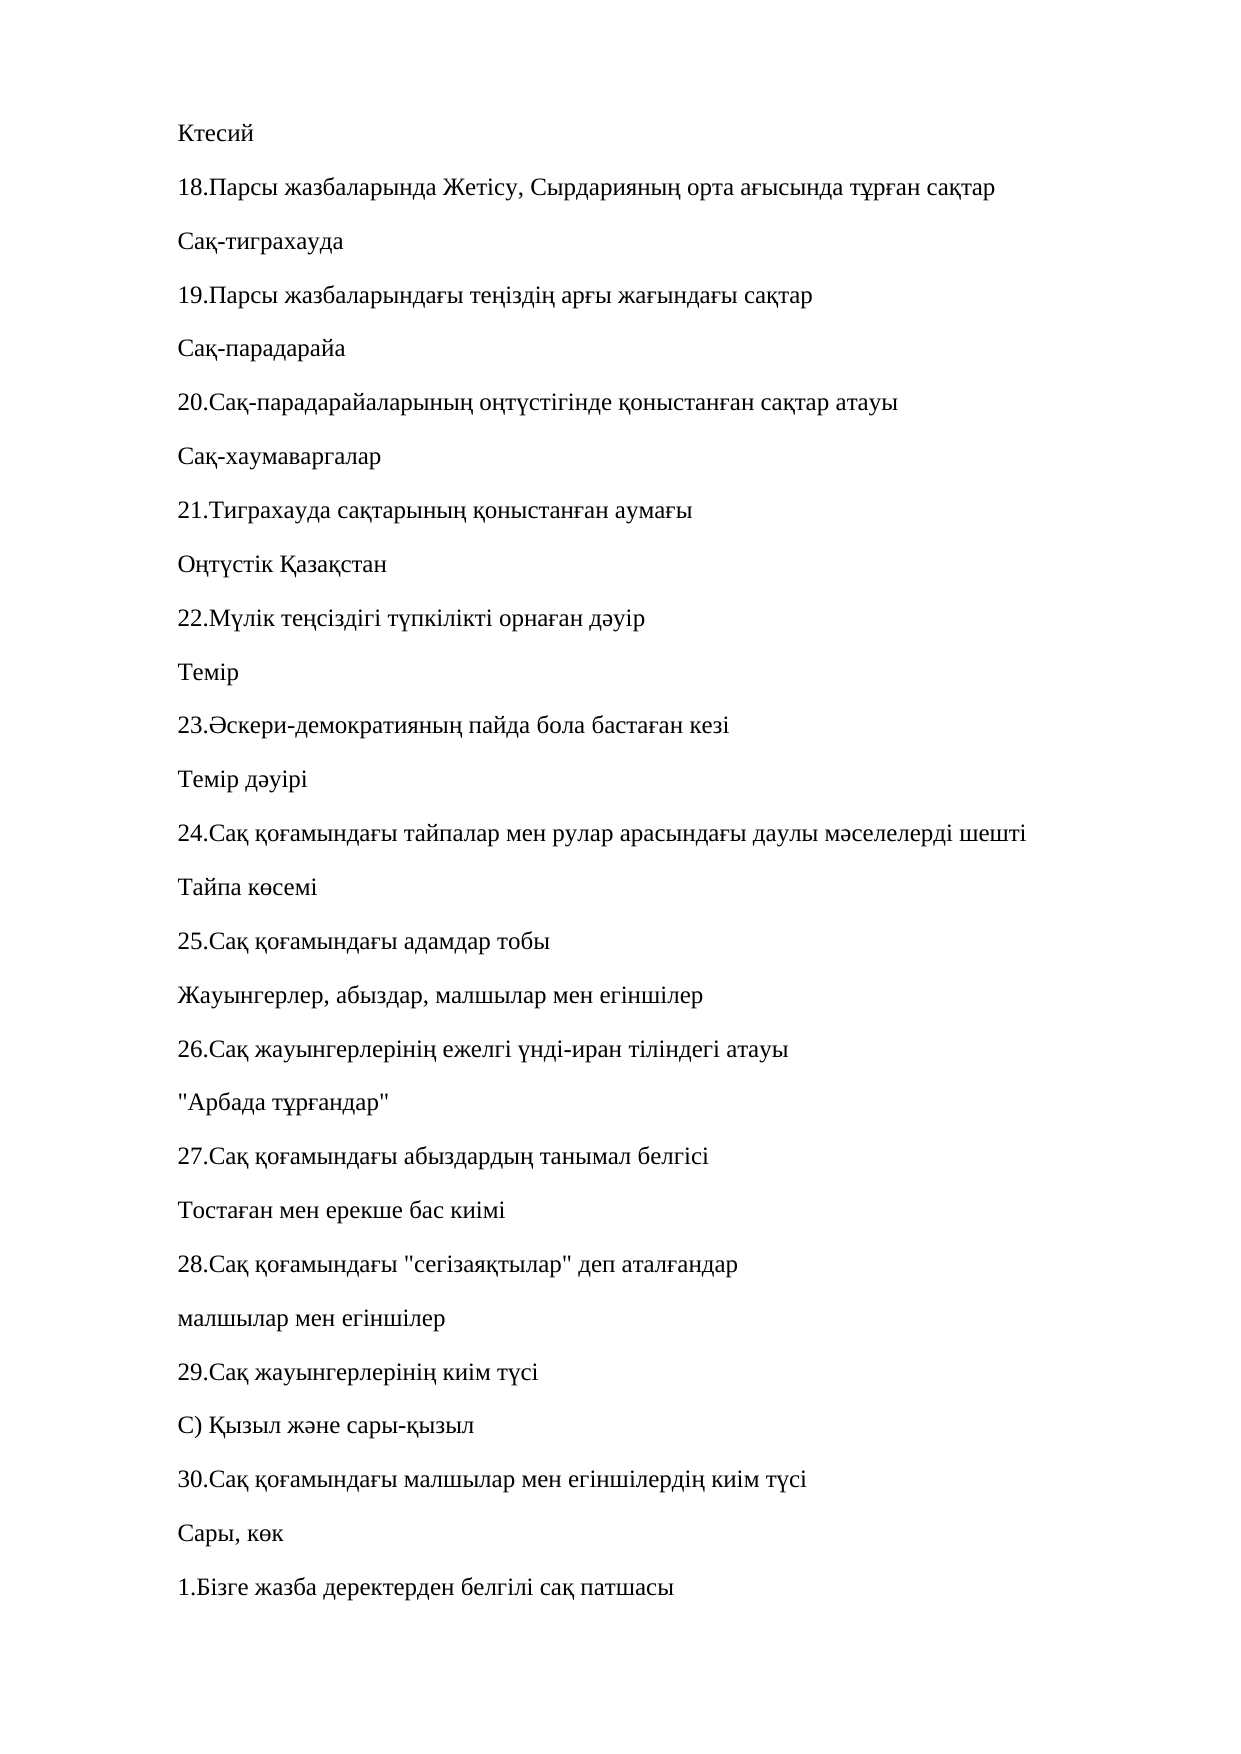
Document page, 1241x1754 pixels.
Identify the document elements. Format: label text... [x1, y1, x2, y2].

text 24.Сақ қоғамындағы тайпалар мен рулар арасындағы даулы мәселелерді шешті [177, 818, 1152, 847]
text Сары, көк [177, 1518, 1152, 1547]
text Темір дәуірі [177, 764, 1152, 793]
text Сақ-хаумаваргалар [177, 441, 1152, 470]
text 18.Парсы жазбаларында Жетісу, Сырдарияның орта ағысында тұрған сақтар [177, 172, 1152, 201]
text 26.Сақ жауынгерлерінің ежелгі үнді-иран тіліндегі атауы [177, 1034, 1152, 1062]
text Тостаған мен ерекше бас киімі [177, 1195, 1152, 1224]
text "Арбада тұрғандар" [177, 1087, 1152, 1116]
text Жауынгерлер, абыздар, малшылар мен егіншілер [177, 980, 1152, 1008]
text малшылар мен егіншілер [177, 1303, 1152, 1332]
text 19.Парсы жазбаларындағы теңіздің арғы жағындағы сақтар [177, 280, 1152, 308]
text 22.Мүлік теңсіздігі түпкілікті орнаған дәуір [177, 603, 1152, 632]
text 23.Әскери-демократияның пайда бола бастаған кезі [177, 711, 1152, 739]
text Сақ-тиграхауда [177, 226, 1152, 254]
text 20.Сақ-парадарайаларының оңтүстігінде қоныстанған сақтар атауы [177, 387, 1152, 416]
text Оңтүстік Қазақстан [177, 549, 1152, 578]
text 28.Сақ қоғамындағы "сегізаяқтылар" деп аталғандар [177, 1249, 1152, 1278]
text 1.Бізге жазба деректерден белгілі сақ патшасы [177, 1572, 1152, 1601]
text С) Қызыл және сары-қызыл [177, 1411, 1152, 1439]
text 25.Сақ қоғамындағы адамдар тобы [177, 926, 1152, 955]
text 27.Сақ қоғамындағы абыздардың танымал белгісі [177, 1141, 1152, 1170]
text Сақ-парадарайа [177, 333, 1152, 362]
text 21.Тиграхауда сақтарының қоныстанған аумағы [177, 495, 1152, 524]
text Тайпа көсемі [177, 872, 1152, 901]
text Темір [177, 657, 1152, 685]
text Ктесий [177, 118, 1152, 147]
text 29.Сақ жауынгерлерінің киім түсі [177, 1357, 1152, 1386]
text 30.Сақ қоғамындағы малшылар мен егіншілердің киім түсі [177, 1464, 1152, 1493]
